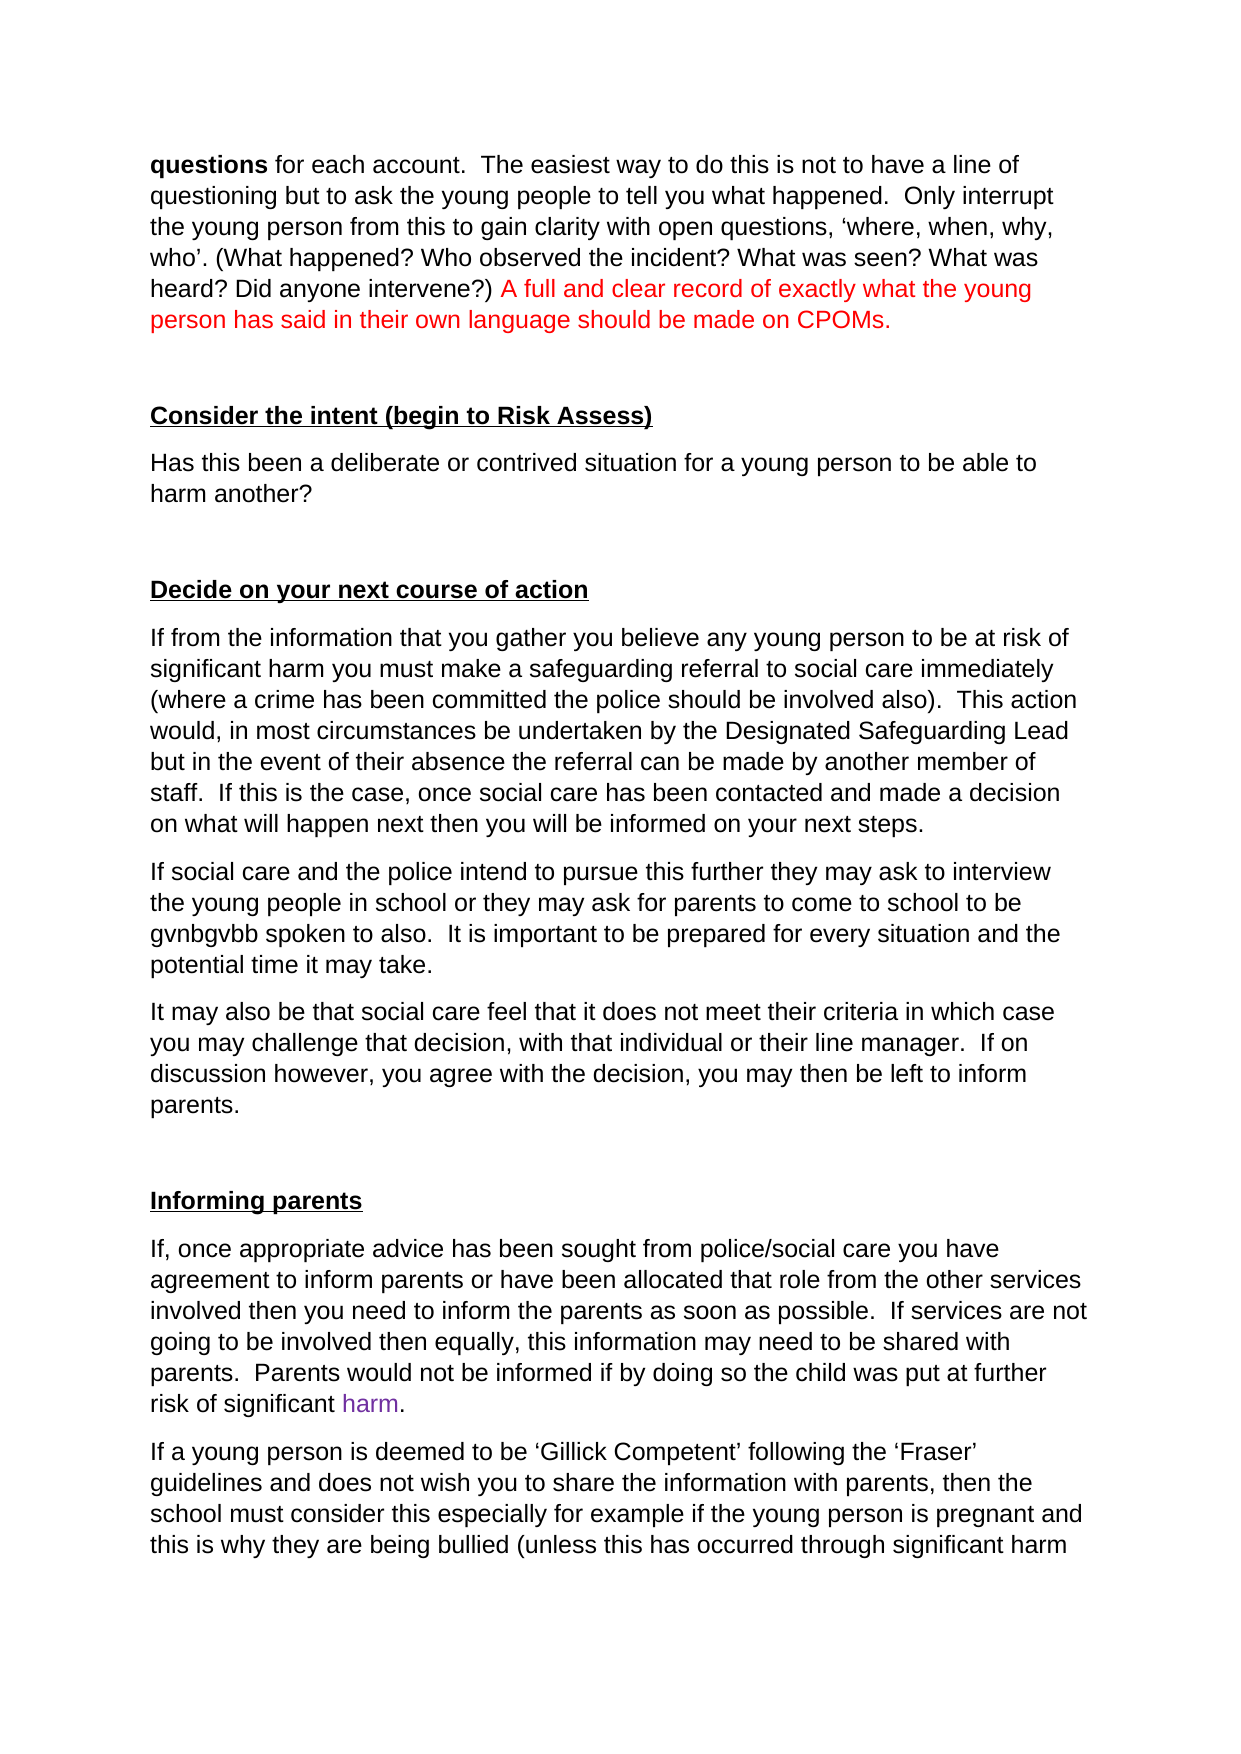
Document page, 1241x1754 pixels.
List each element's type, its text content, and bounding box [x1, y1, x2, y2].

text Consider the intent (begin to Risk Assess) [150, 401, 1090, 429]
text Decide on your next course of action [150, 575, 1090, 603]
text Informing parents [150, 1186, 1090, 1214]
text If, once appropriate advice has been sought from police/social care you have agreement to inform parents or have been allocated that role from the other services involved then you need to inform the parents as soon as possible. If services are not going to be involved then equally, this information may need to be shared with parents. Parents would not be informed if by doing so the child was put at further risk of significant harm. [150, 1233, 1090, 1417]
text It may also be that social care feel that it does not meet their criteria in which case you may challenge that decision, with that individual or their line manager. If on discussion however, you agree with the decision, you may then be left to inform parents. [150, 997, 1090, 1119]
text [150, 1436, 1090, 1558]
text Has this been a deliberate or contrived situation for a young person to be able to harm another? [150, 448, 1090, 508]
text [150, 150, 1090, 334]
text If from the information that you gather you believe any young person to be at risk of significant harm you must make a safeguarding referral to social care immediately (where a crime has been committed the police should be involved also). This action would, in most circumstances be undertaken by the Designated Safeguarding Lead but in the event of their absence the referral can be made by another member of staff. If this is the case, once social care has been contacted and made a decision on what will happen next then you will be informed on your next steps. [150, 622, 1090, 837]
text If social care and the police intend to pursue this further they may ask to interview the young people in school or they may ask for parents to come to school to be gvnbgvbb spoken to also. It is important to be prepared for every situation and the potential time it may take. [150, 856, 1090, 978]
